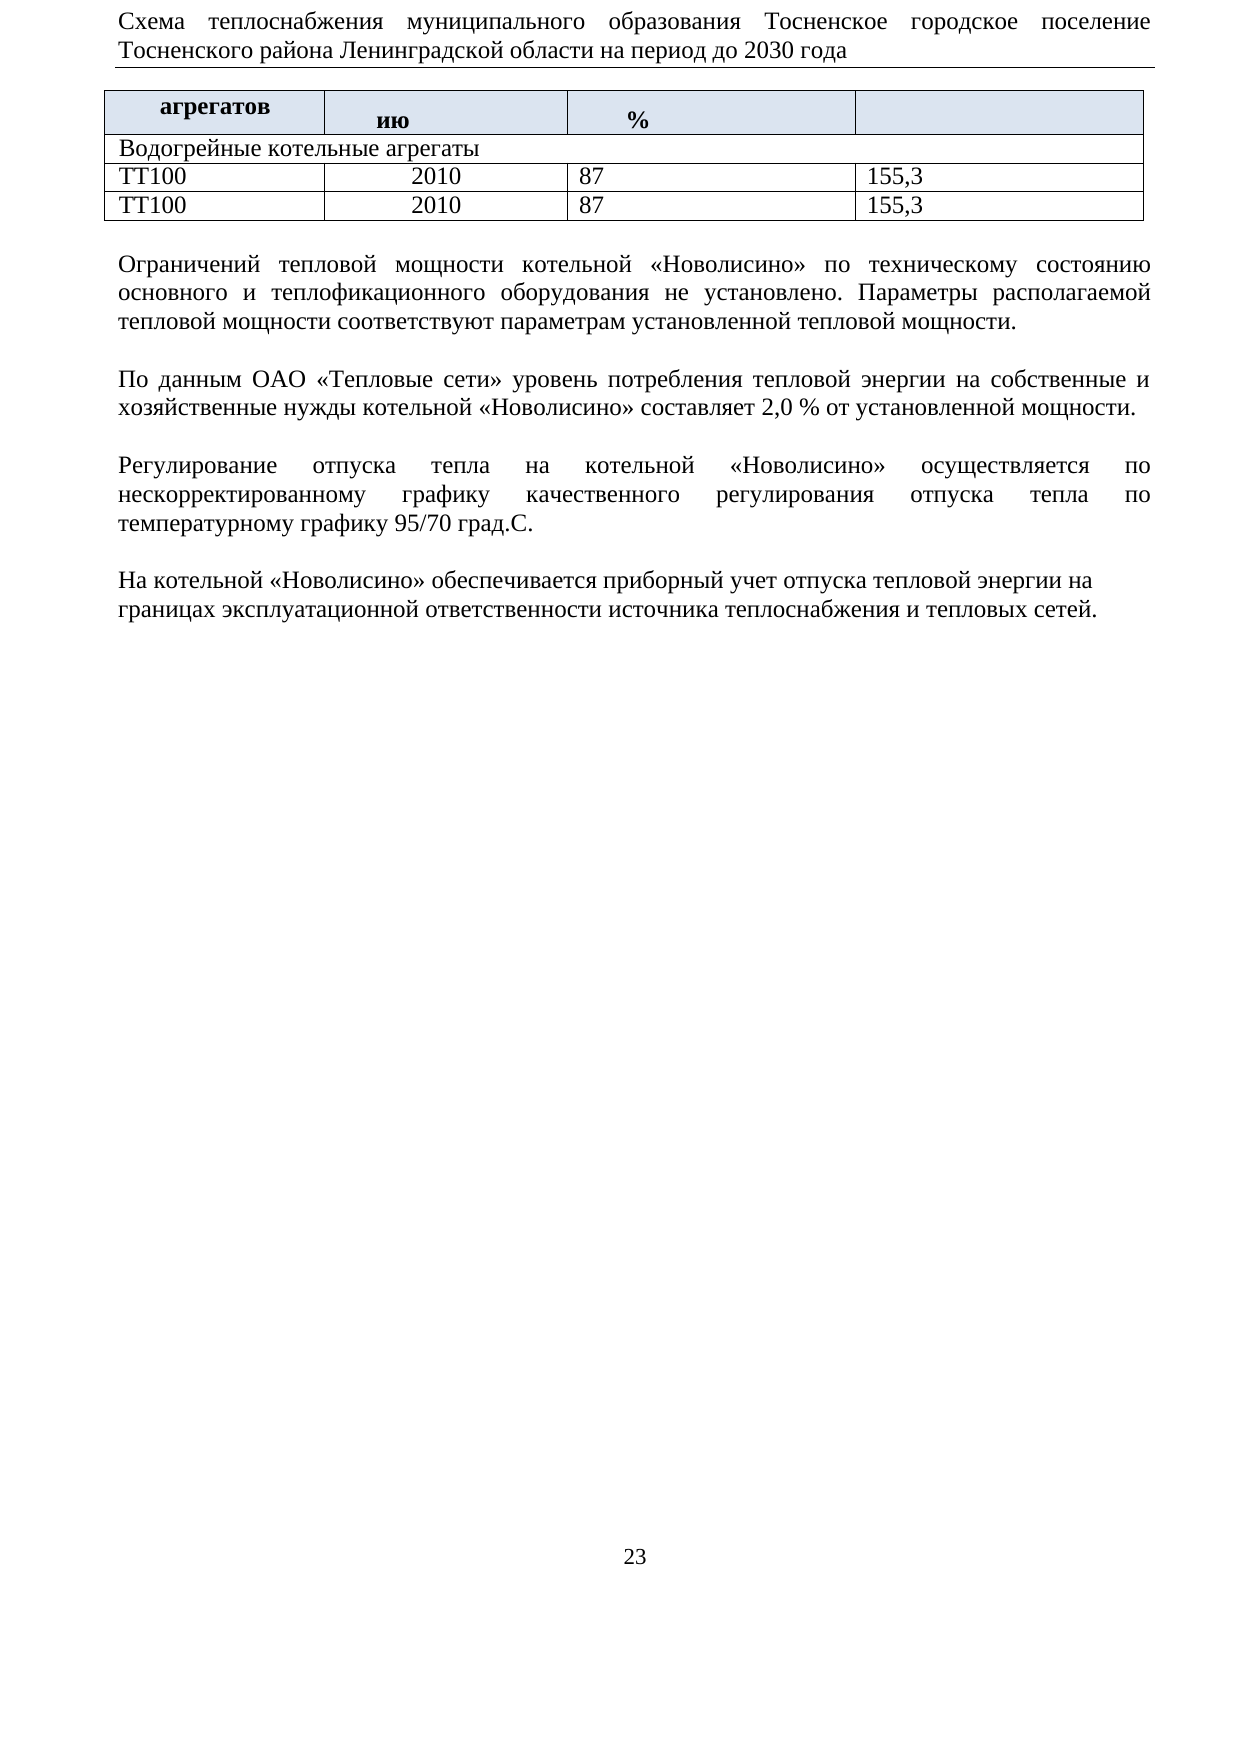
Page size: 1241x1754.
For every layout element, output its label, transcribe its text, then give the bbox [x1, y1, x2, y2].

table_cell Водогрейные котельные агрегаты [105, 135, 1143, 162]
table_cell 2010 [325, 192, 567, 220]
text Ограничений тепловой мощности котельной «Новолисино» по техническому состоянию основного и теплофикационного оборудования не установлено. Параметры располагаемой тепловой мощности соответствуют параметрам установленной тепловой мощности. [118, 249, 1152, 335]
table_cell ТТ100 [105, 164, 324, 191]
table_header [856, 91, 1143, 134]
table_cell 155,3 [856, 192, 1143, 220]
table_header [325, 91, 567, 134]
text На котельной «Новолисино» обеспечивается приборный учет отпуска тепловой энергии на границах эксплуатационной ответственности источника теплоснабжения и тепловых сетей. [118, 565, 1153, 623]
table_cell 155,3 [856, 164, 1143, 191]
text Регулирование отпуска тепла на котельной «Новолисино» осуществляется по нескорректированному графику качественного регулирования отпуска тепла по температурному графику 95/70 град.С. [118, 450, 1152, 536]
table_cell 87 [568, 164, 855, 191]
table_cell 87 [568, 192, 855, 220]
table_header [105, 91, 324, 134]
table_cell ТТ100 [105, 192, 324, 220]
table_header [568, 91, 855, 134]
text По данным ОАО «Тепловые сети» уровень потребления тепловой энергии на собственные и хозяйственные нужды котельной «Новолисино» составляет 2,0 % от установленной мощности. [118, 364, 1152, 421]
table_cell 2010 [325, 164, 567, 191]
